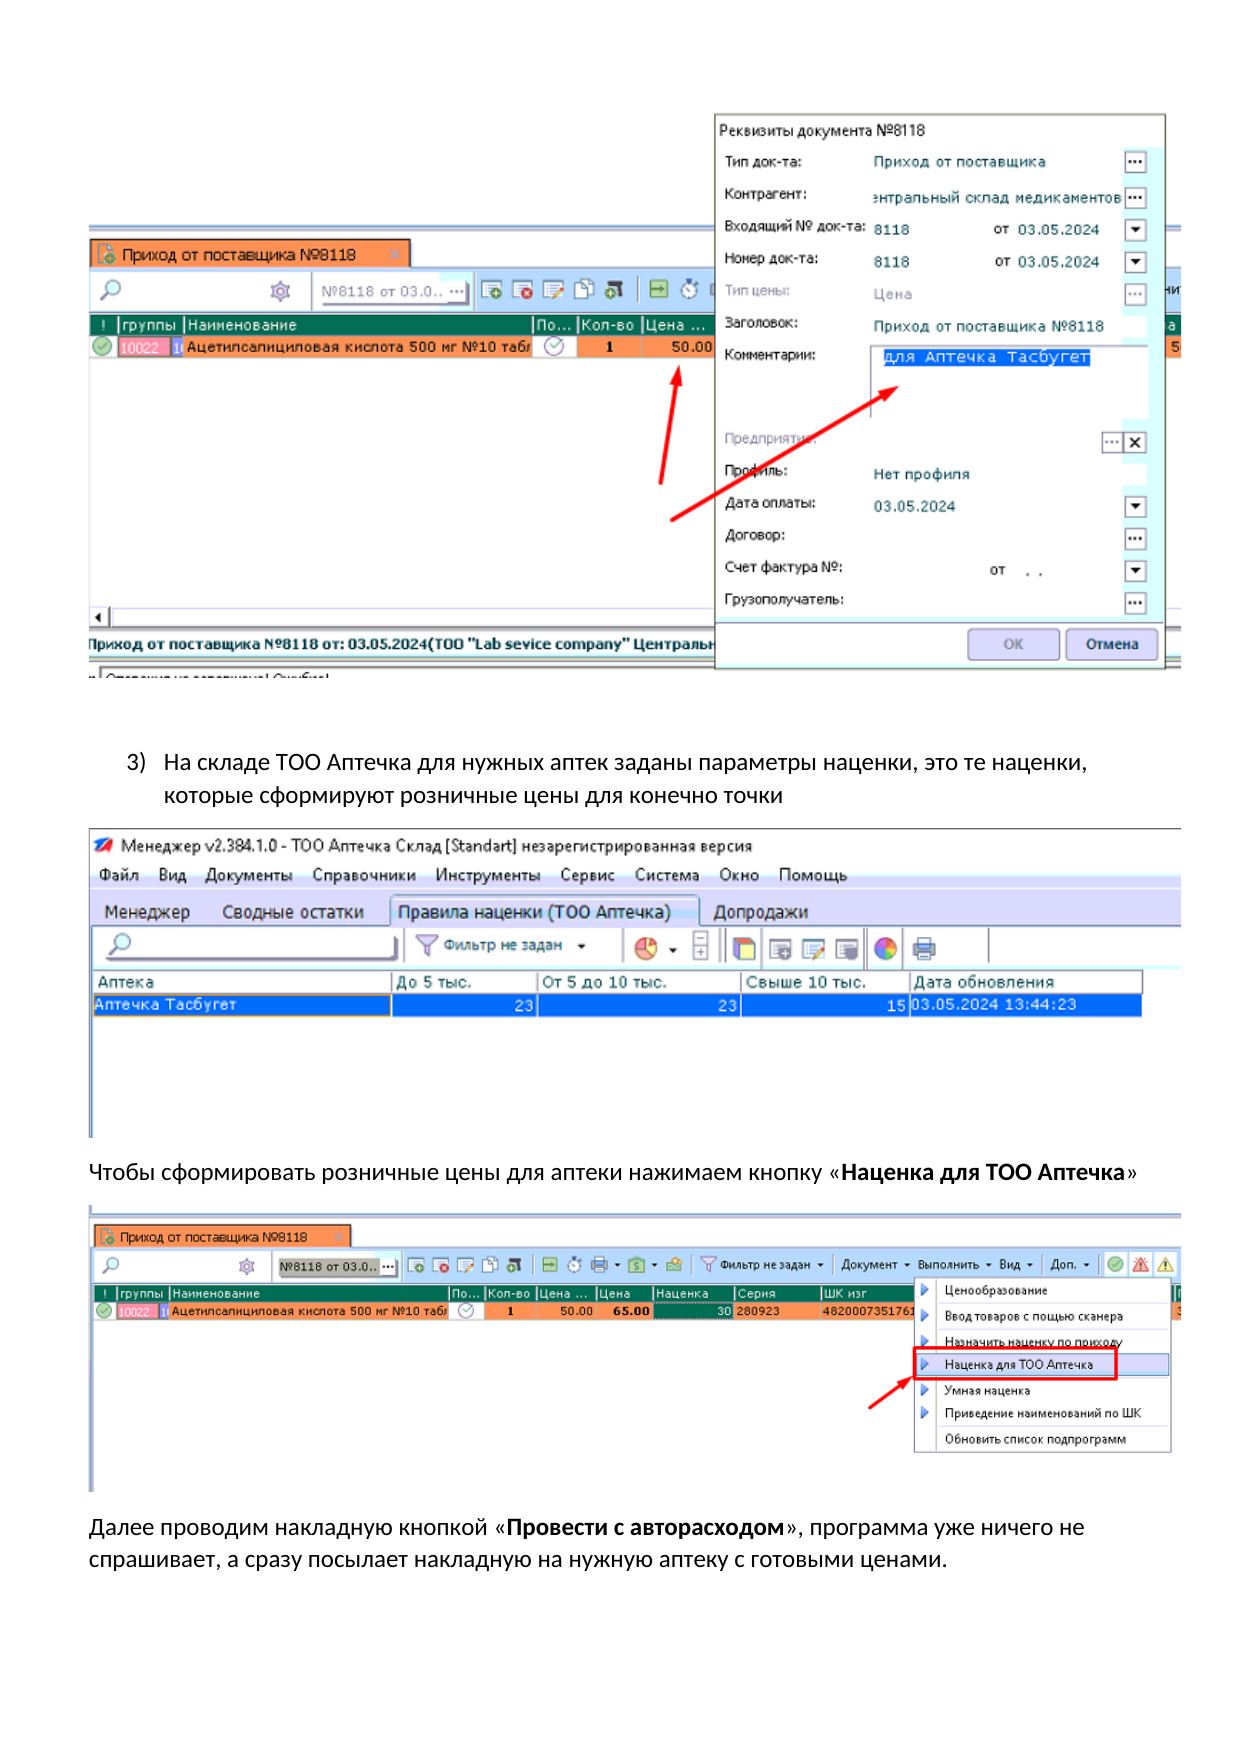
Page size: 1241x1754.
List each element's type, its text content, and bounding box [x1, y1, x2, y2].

picture [88, 828, 1182, 1138]
list На складе ТОО Аптечка для нужных аптек заданы параметры наценки, это те наценки, которые сформируют розничные цены для конечно точки [126, 746, 1181, 809]
text Далее проводим накладную кнопкой «Провести с авторасходом», программа уже ничего не спрашивает, а сразу посылает накладную на нужную аптеку с готовыми ценами. [89, 1511, 1181, 1574]
text Чтобы сформировать розничные цены для аптеки нажимаем кнопку «Наценка для ТОО Аптечка» [89, 1156, 1181, 1187]
picture [88, 59, 1182, 678]
picture [88, 1205, 1182, 1492]
